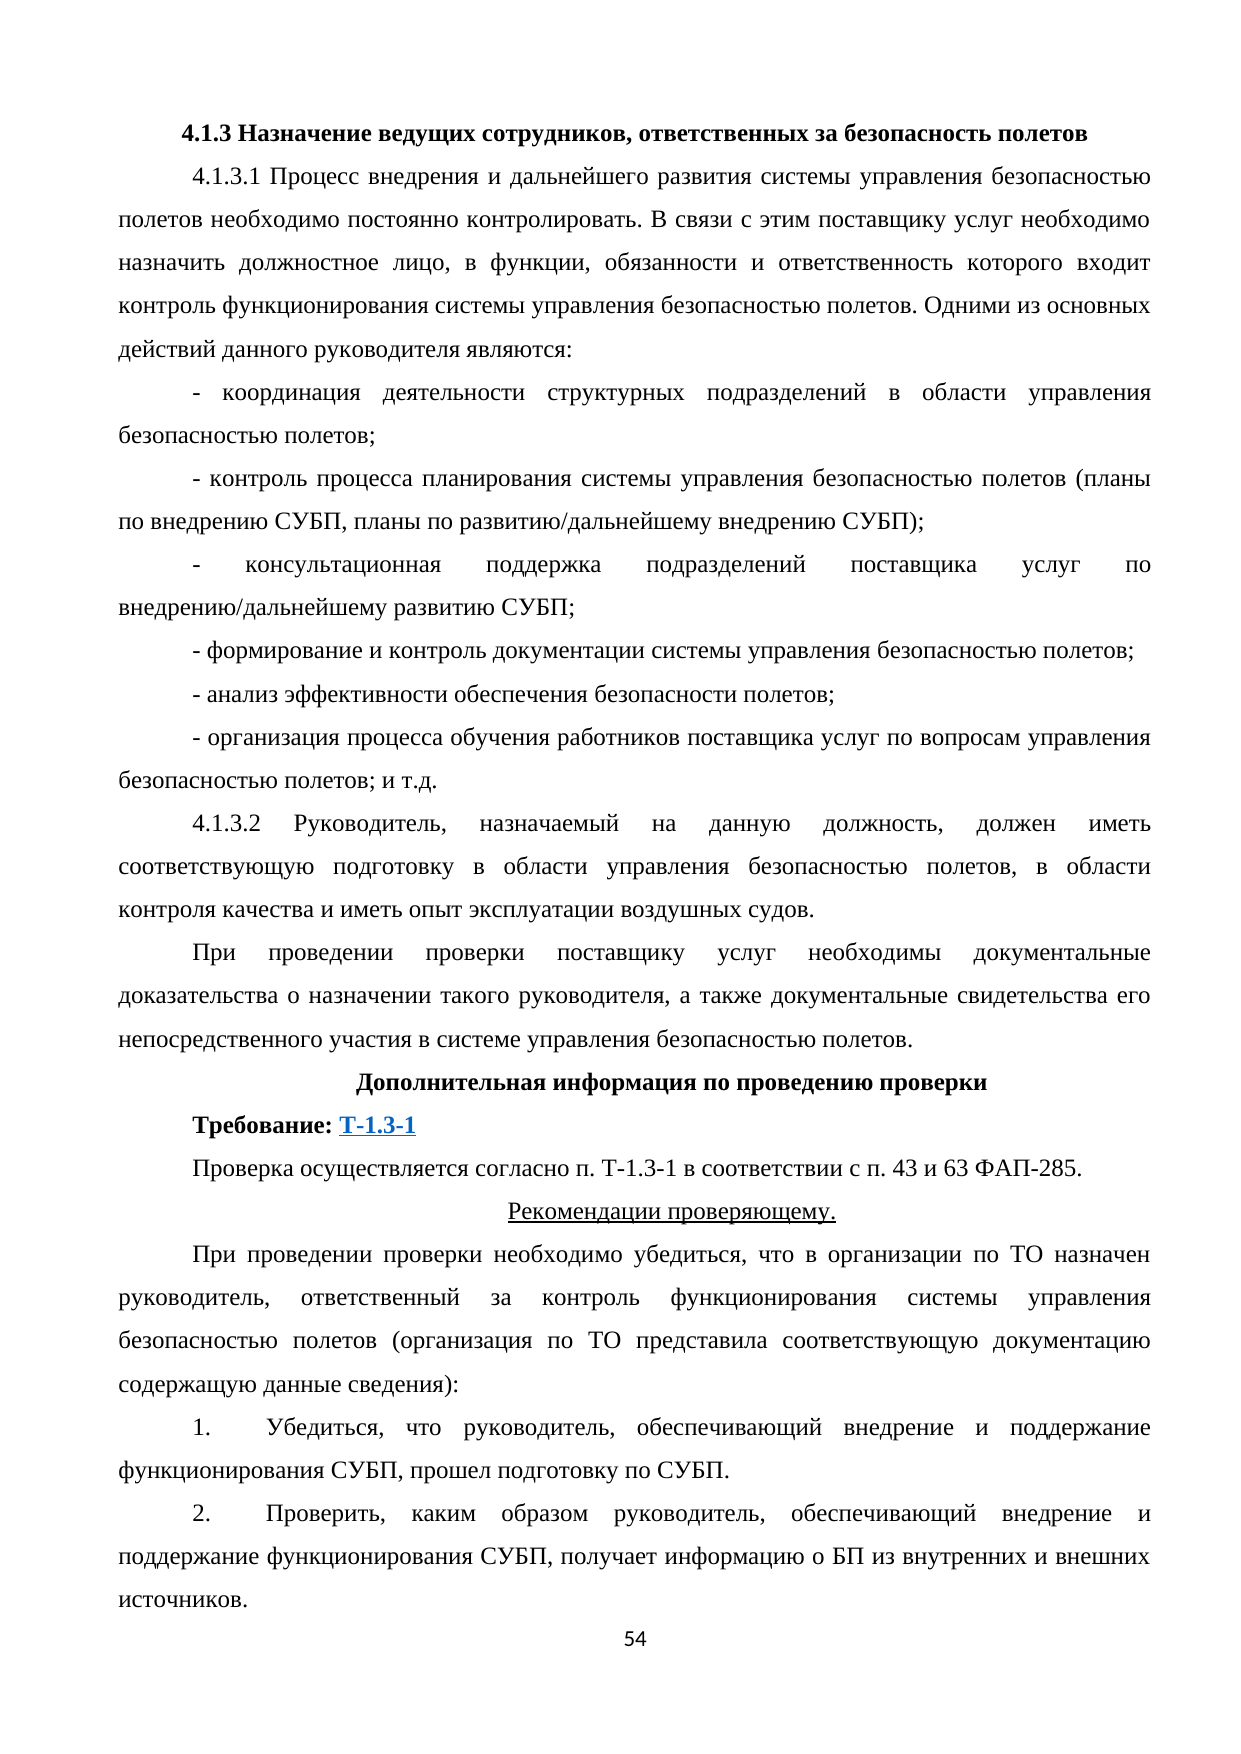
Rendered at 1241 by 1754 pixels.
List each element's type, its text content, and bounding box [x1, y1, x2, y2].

text - формирование и контроль документации системы управления безопасностью полетов; [118, 636, 1152, 664]
list При проведении проверки необходимо убедиться, что в организации по ТО назначен руководитель, ответственный за контроль функционирования системы управления безопасностью полетов (организация по ТО представила соответствующую документацию содержащую данные сведения): [118, 1239, 1152, 1397]
list Проверить, каким образом руководитель, обеспечивающий внедрение и поддержание функционирования СУБП, получает информацию о БП из внутренних и внешних источников. [118, 1498, 1152, 1613]
text - консультационная поддержка подразделений поставщика услуг по внедрению/дальнейшему развитию СУБП; [118, 549, 1152, 621]
text - анализ эффективности обеспечения безопасности полетов; [118, 679, 1152, 707]
text При проведении проверки поставщику услуг необходимы документальные доказательства о назначении такого руководителя, а также документальные свидетельства его непосредственного участия в системе управления безопасностью полетов. [118, 937, 1152, 1052]
text - организация процесса обучения работников поставщика услуг по вопросам управления безопасностью полетов; и т.д. [118, 722, 1152, 794]
list 4.1.3.1 Процесс внедрения и дальнейшего развития системы управления безопасностью полетов необходимо постоянно контролировать. В связи с этим поставщику услуг необходимо назначить должностное лицо, в функции, обязанности и ответственность которого входит контроль функционирования системы управления безопасностью полетов. Одними из основных действий данного руководителя являются: [118, 161, 1152, 362]
text Дополнительная информация по проведению проверки [118, 1067, 1152, 1096]
text Рекомендации проверяющему. [118, 1196, 1152, 1225]
subtitle 4.1.3 Назначение ведущих сотрудников, ответственных за безопасность полетов [118, 118, 1152, 147]
text - контроль процесса планирования системы управления безопасностью полетов (планы по внедрению СУБП, планы по развитию/дальнейшему внедрению СУБП); [118, 463, 1152, 535]
text Проверка осуществляется согласно п. T-1.3-1 в соответствии с п. 43 и 63 ФАП-285. [118, 1153, 1152, 1182]
list Убедиться, что руководитель, обеспечивающий внедрение и поддержание функционирования СУБП, прошел подготовку по СУБП. [118, 1412, 1152, 1484]
subtitle Требование: T-1.3-1 [118, 1110, 1152, 1139]
text 4.1.3.2 Руководитель, назначаемый на данную должность, должен иметь соответствующую подготовку в области управления безопасностью полетов, в области контроля качества и иметь опыт эксплуатации воздушных судов. [118, 808, 1152, 923]
text - координация деятельности структурных подразделений в области управления безопасностью полетов; [118, 377, 1152, 449]
